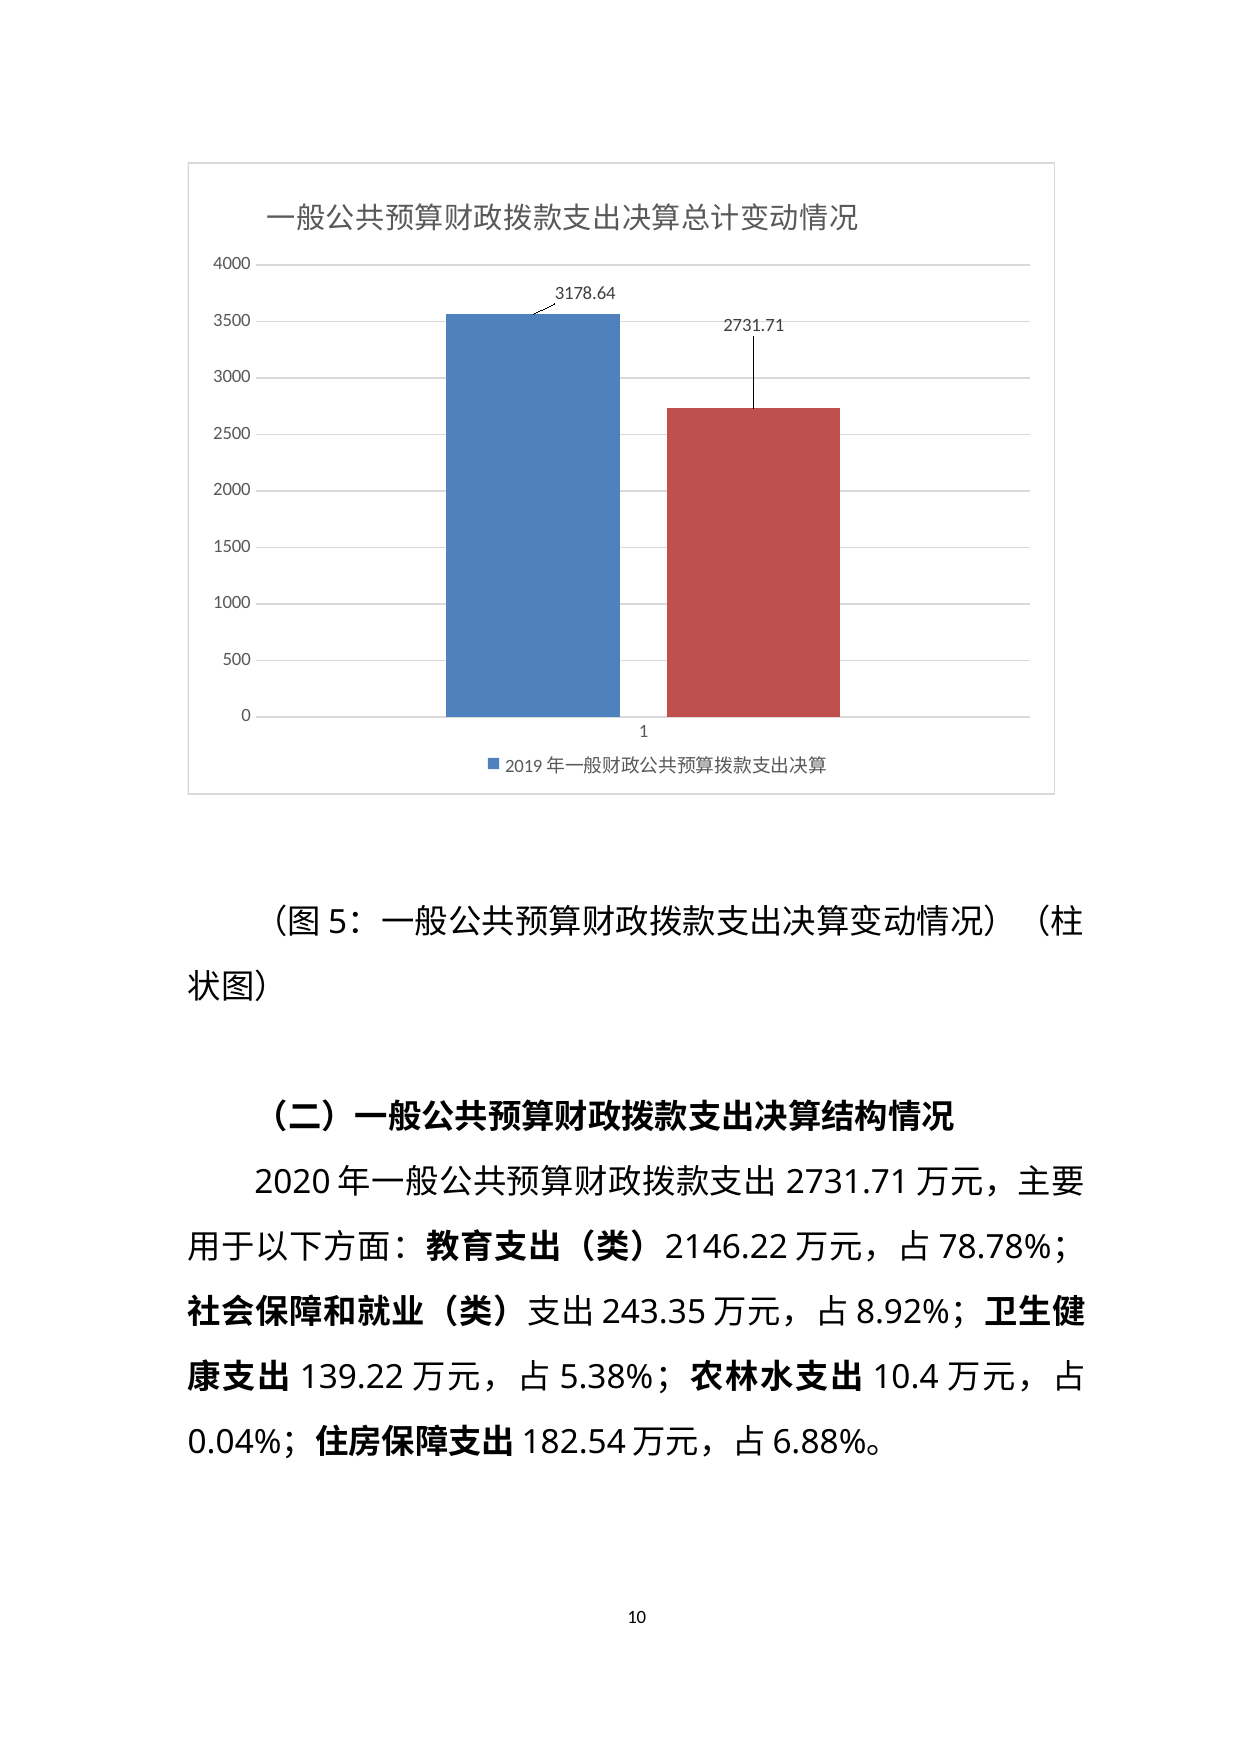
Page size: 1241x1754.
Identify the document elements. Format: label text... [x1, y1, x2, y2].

text 2020年一般公共预算财政拨款支出2731.71万元，主要用于以下方面：教育支出（类）2146.22万元，占78.78%；社会保障和就业（类）支出243.35万元，占8.92%；卫生健康支出139.22万元，占5.38%；农林水支出10.4万元，占0.04%；住房保障支出182.54万元，占6.88%。 [187, 1147, 1085, 1472]
text （图5：一般公共预算财政拨款支出决算变动情况）（柱状图） [187, 887, 1085, 1017]
text （二）一般公共预算财政拨款支出决算结构情况 [187, 1082, 1085, 1147]
